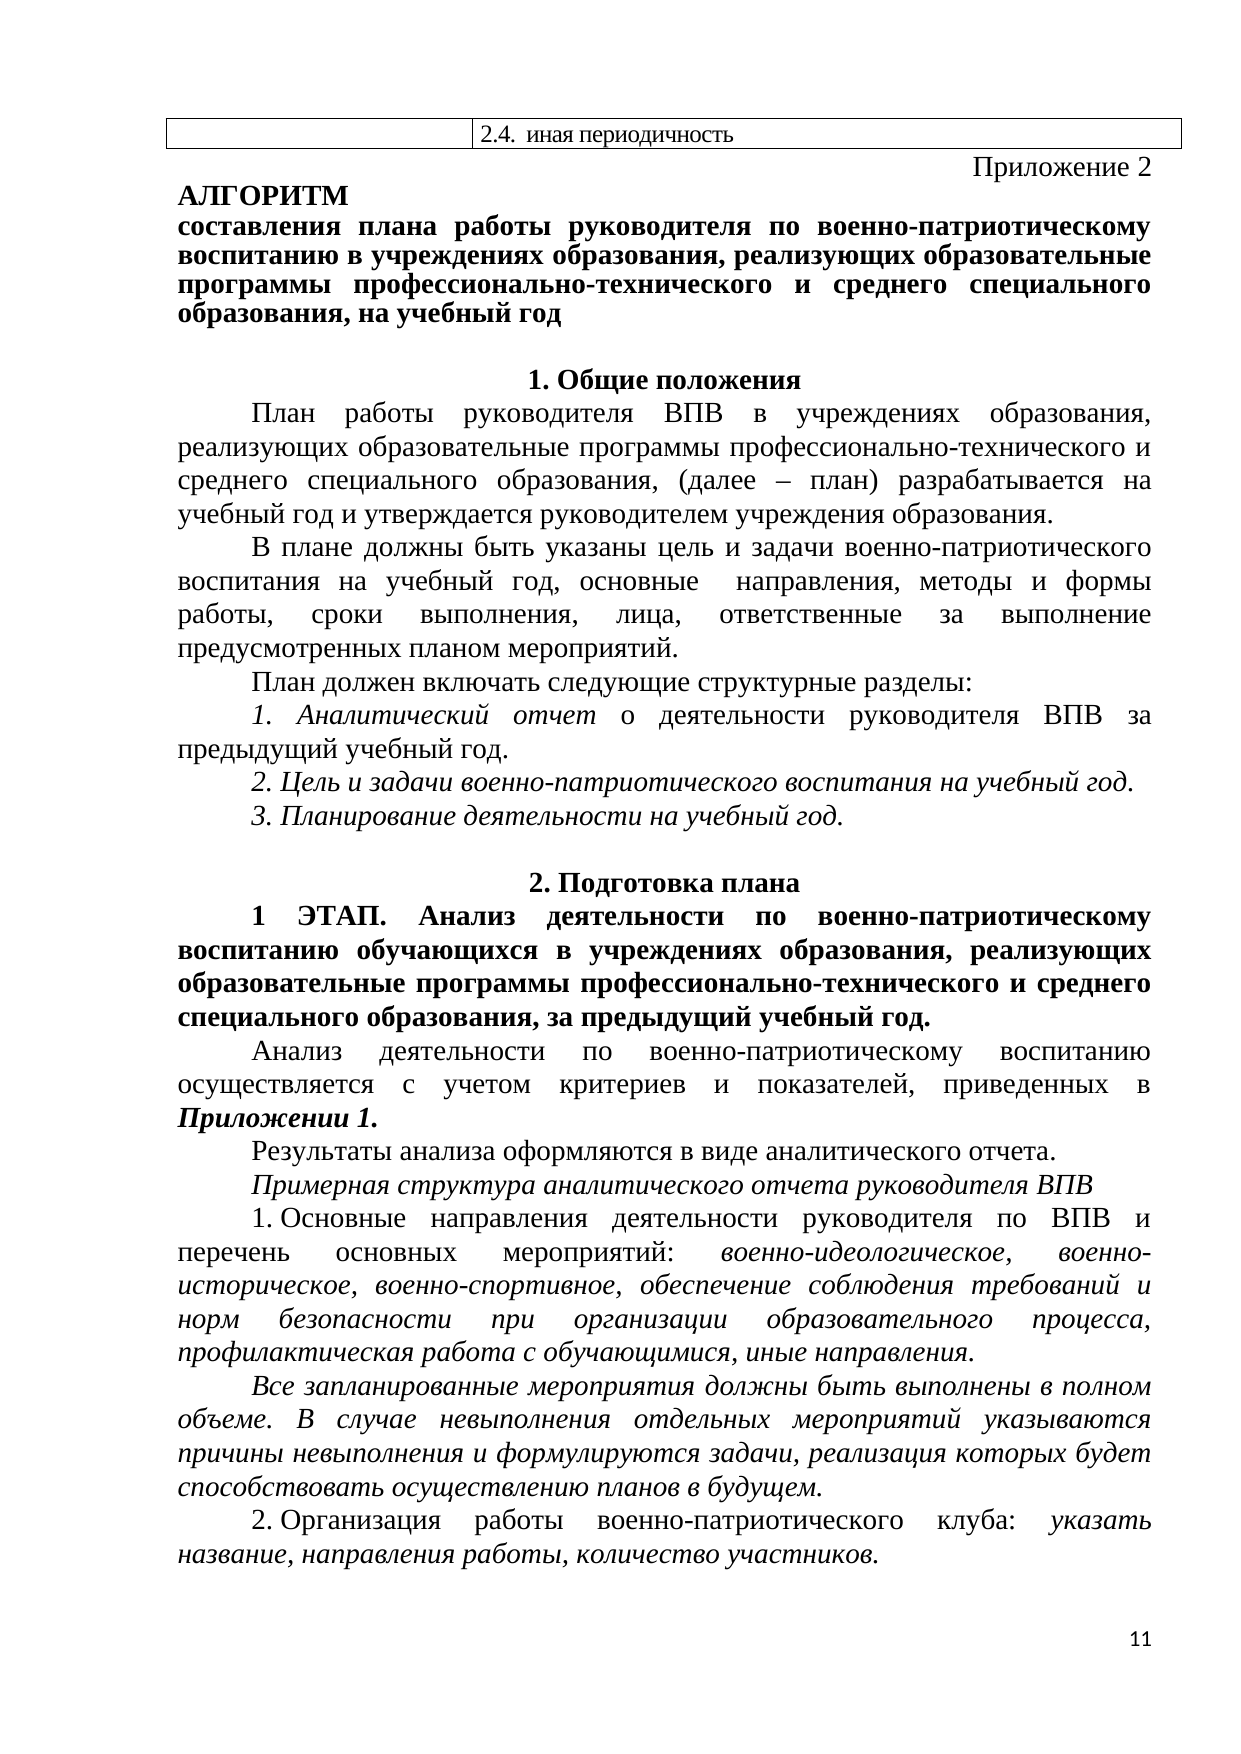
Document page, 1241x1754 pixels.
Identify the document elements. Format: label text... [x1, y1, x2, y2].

text Приложение 2 [177, 149, 1152, 182]
text составления плана работы руководителя по военно-патриотическому воспитанию в учреждениях образования, реализующих образовательные программы профессионально-технического и среднего специального образования, на учебный год [177, 212, 1152, 328]
text 2. Цель и задачи военно-патриотического воспитания на учебный год. [177, 764, 1152, 798]
text 2. Подготовка плана [177, 865, 1152, 898]
text 3. Планирование деятельности на учебный год. [177, 798, 1152, 831]
text Примерная структура аналитического отчета руководителя ВПВ [177, 1167, 1152, 1200]
text Анализ деятельности по военно-патриотическому воспитанию осуществляется с учетом критериев и показателей, приведенных в Приложении 1. [177, 1033, 1152, 1133]
table_cell иная периодичность [473, 119, 1181, 148]
text План должен включать следующие структурные разделы: [177, 664, 1152, 697]
text 1. Аналитический отчет о деятельности руководителя ВПВ за предыдущий учебный год. [177, 697, 1152, 764]
text 1 этап. Анализ деятельности по военно-патриотическому воспитанию обучающихся в учреждениях образования, реализующих образовательные программы профессионально-технического и среднего специального образования, за предыдущий учебный год. [177, 898, 1152, 1033]
text План работы руководителя ВПВ в учреждениях образования, реализующих образовательные программы профессионально-технического и среднего специального образования, (далее – план) разрабатывается на учебный год и утверждается руководителем учреждения образования. [177, 395, 1152, 529]
text 1. Основные направления деятельности руководителя по ВПВ и перечень основных мероприятий: военно-идеологическое, военно-историческое, военно-спортивное, обеспечение соблюдения требований и норм безопасности при организации образовательного процесса, профилактическая работа с обучающимися, иные направления. [177, 1200, 1152, 1368]
text В плане должны быть указаны цель и задачи военно-патриотического воспитания на учебный год, основные направления, методы и формы работы, сроки выполнения, лица, ответственные за выполнение предусмотренных планом мероприятий. [177, 529, 1152, 664]
text АЛГОРИТМ [177, 182, 1152, 212]
text Результаты анализа оформляются в виде аналитического отчета. [177, 1133, 1152, 1167]
text 2. Организация работы военно-патриотического клуба: указать название, направления работы, количество участников. [177, 1502, 1152, 1569]
text 1. Общие положения [177, 362, 1152, 395]
text Все запланированные мероприятия должны быть выполнены в полном объеме. В случае невыполнения отдельных мероприятий указываются причины невыполнения и формулируются задачи, реализация которых будет способствовать осуществлению планов в будущем. [177, 1368, 1152, 1502]
